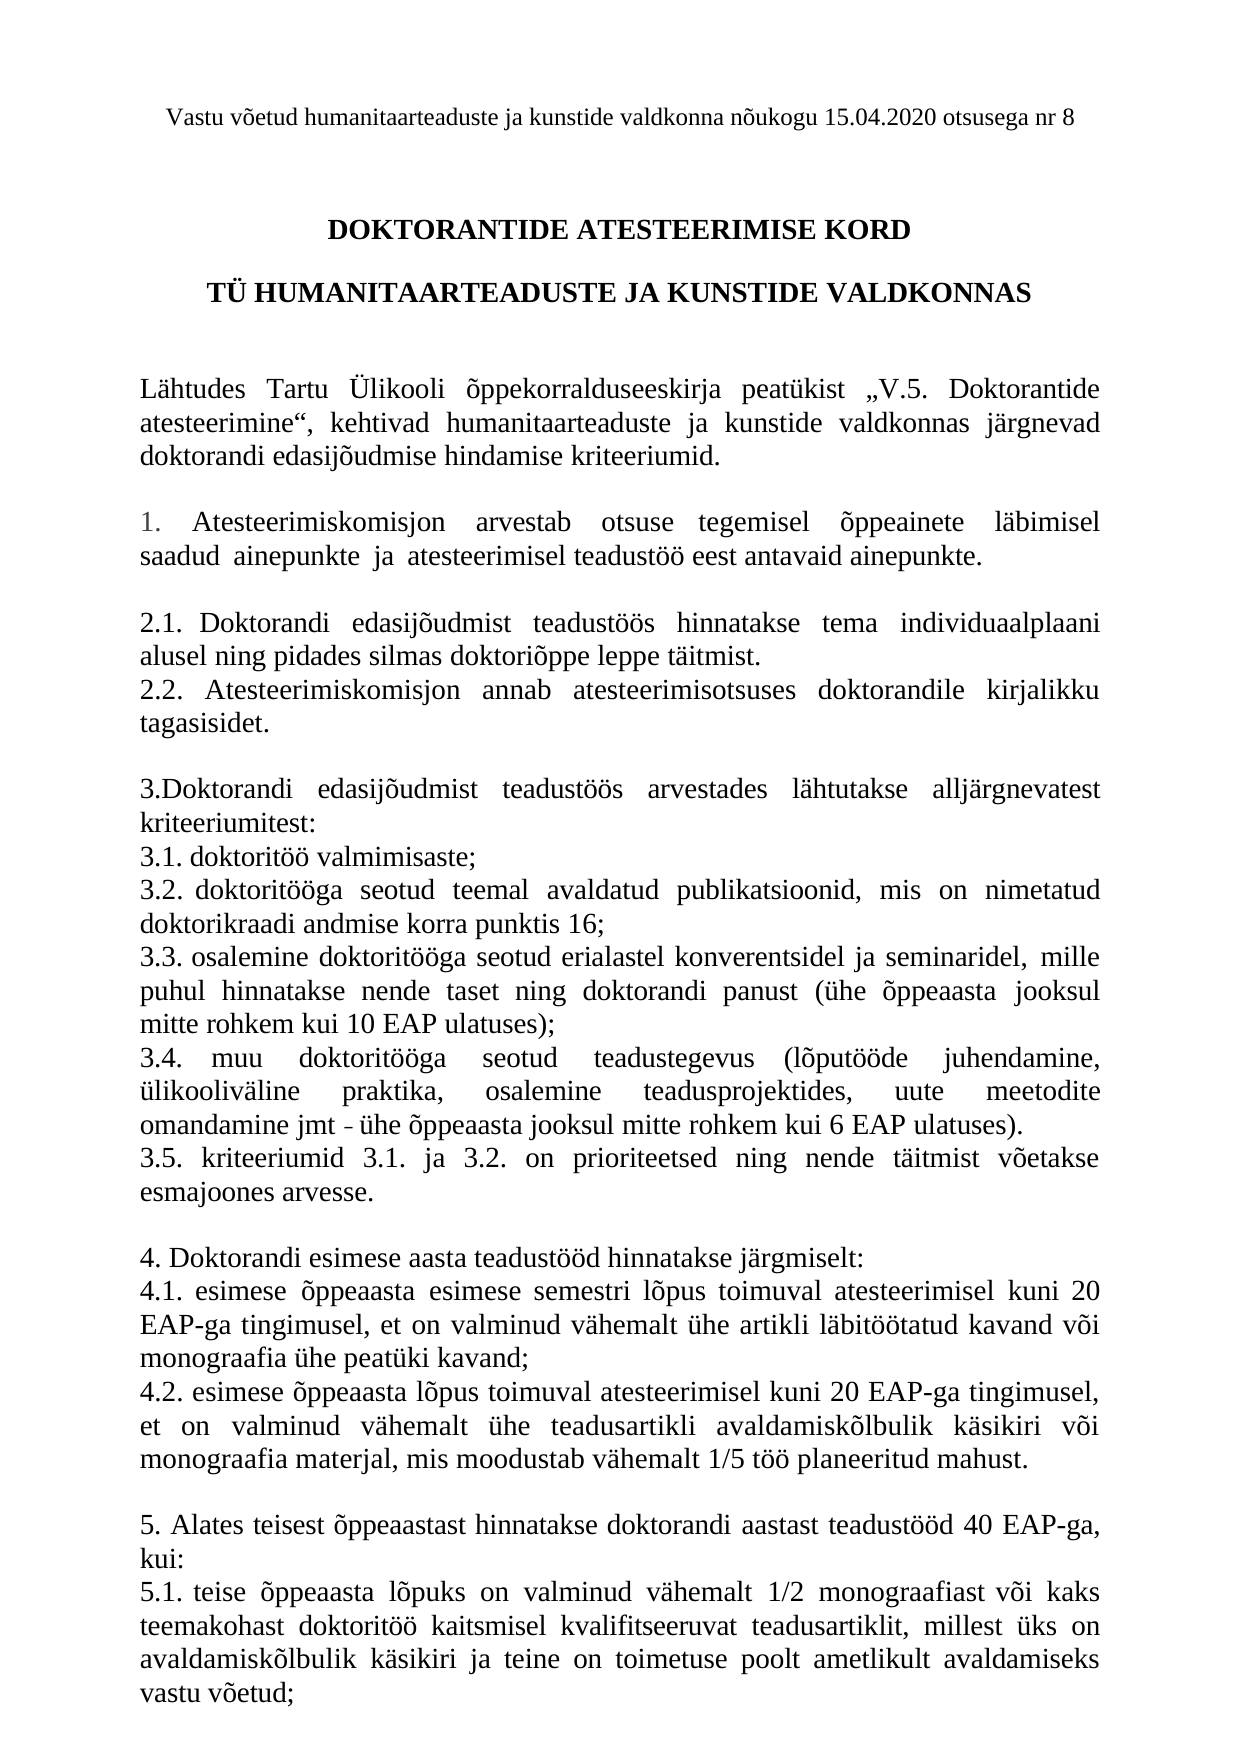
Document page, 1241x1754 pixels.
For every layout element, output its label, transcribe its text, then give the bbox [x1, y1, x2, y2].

text 3.3. osalemine doktoritööga seotud erialastel konverentsidel ja seminaridel, mille puhul hinnatakse nende taset ning doktorandi panust (ühe õppeaasta jooksul mitte rohkem kui 10 EAP ulatuses); [139, 939, 1101, 1040]
text 3.Doktorandi edasijõudmist teadustöös arvestades lähtutakse alljärgnevatest kriteeriumitest: [139, 772, 1101, 839]
text 3.5. kriteeriumid 3.1. ja 3.2. on prioriteetsed ning nende täitmist võetakse esmajoones arvesse. [139, 1141, 1101, 1208]
text 5. Alates teisest õppeaastast hinnatakse doktorandi aastast teadustööd 40 EAP-ga, kui: [139, 1507, 1101, 1574]
text Vastu võetud humanitaarteaduste ja kunstide valdkonna nõukogu 15.04.2020 otsusega nr 8 [139, 102, 1101, 130]
text 4.2. esimese õppeaasta lõpus toimuval atesteerimisel kuni 20 EAP-ga tingimusel, et on valminud vähemalt ühe teadusartikli avaldamiskõlbulik käsikiri või monograafia materjal, mis moodustab vähemalt 1/5 töö planeeritud mahust. [139, 1374, 1101, 1475]
text 3.2. doktoritööga seotud teemal avaldatud publikatsioonid, mis on nimetatud doktorikraadi andmise korra punktis 16; [139, 872, 1101, 939]
list Atesteerimiskomisjon arvestab otsuse tegemisel õppeainete läbimisel saadud ainepunkte ja atesteerimisel teadustöö eest antavaid ainepunkte. [139, 504, 1101, 571]
text 4.1. esimese õppeaasta esimese semestri lõpus toimuval atesteerimisel kuni 20 EAP-ga tingimusel, et on valminud vähemalt ühe artikli läbitöötatud kavand või monograafia ühe peatüki kavand; [139, 1273, 1101, 1374]
text 3.4. muu doktoritööga seotud teadustegevus (lõputööde juhendamine, ülikooliväline praktika, osalemine teadusprojektides, uute meetodite omandamine jmt – ühe õppeaasta jooksul mitte rohkem kui 6 EAP ulatuses). [139, 1040, 1101, 1141]
text 5.1. teise õppeaasta lõpuks on valminud vähemalt 1/2 monograafiast või kaks teemakohast doktoritöö kaitsmisel kvalifitseeruvat teadusartiklit, millest üks on avaldamiskõlbulik käsikiri ja teine on toimetuse poolt ametlikult avaldamiseks vastu võetud; [139, 1574, 1101, 1708]
text 2.1. Doktorandi edasijõudmist teadustöös hinnatakse tema individuaalplaani alusel ning pidades silmas doktoriõppe leppe täitmist. [139, 605, 1101, 672]
text TÜ HUMANITAARTEADUSTE JA KUNSTIDE VALDKONNAS [206, 276, 1032, 309]
text Lähtudes Tartu Ülikooli õppekorralduseeskirja peatükist „V.5. Doktorantide atesteerimine“, kehtivad humanitaarteaduste ja kunstide valdkonnas järgnevad doktorandi edasijõudmise hindamise kriteeriumid. [139, 371, 1101, 472]
subtitle DOKTORANTIDE ATESTEERIMISE KORD [206, 212, 1033, 246]
text 2.2. Atesteerimiskomisjon annab atesteerimisotsuses doktorandile kirjalikku tagasisidet. [139, 672, 1101, 739]
text 4. Doktorandi esimese aasta teadustööd hinnatakse järgmiselt: [139, 1240, 1101, 1273]
text 3.1. doktoritöö valmimisaste; [139, 839, 1101, 872]
